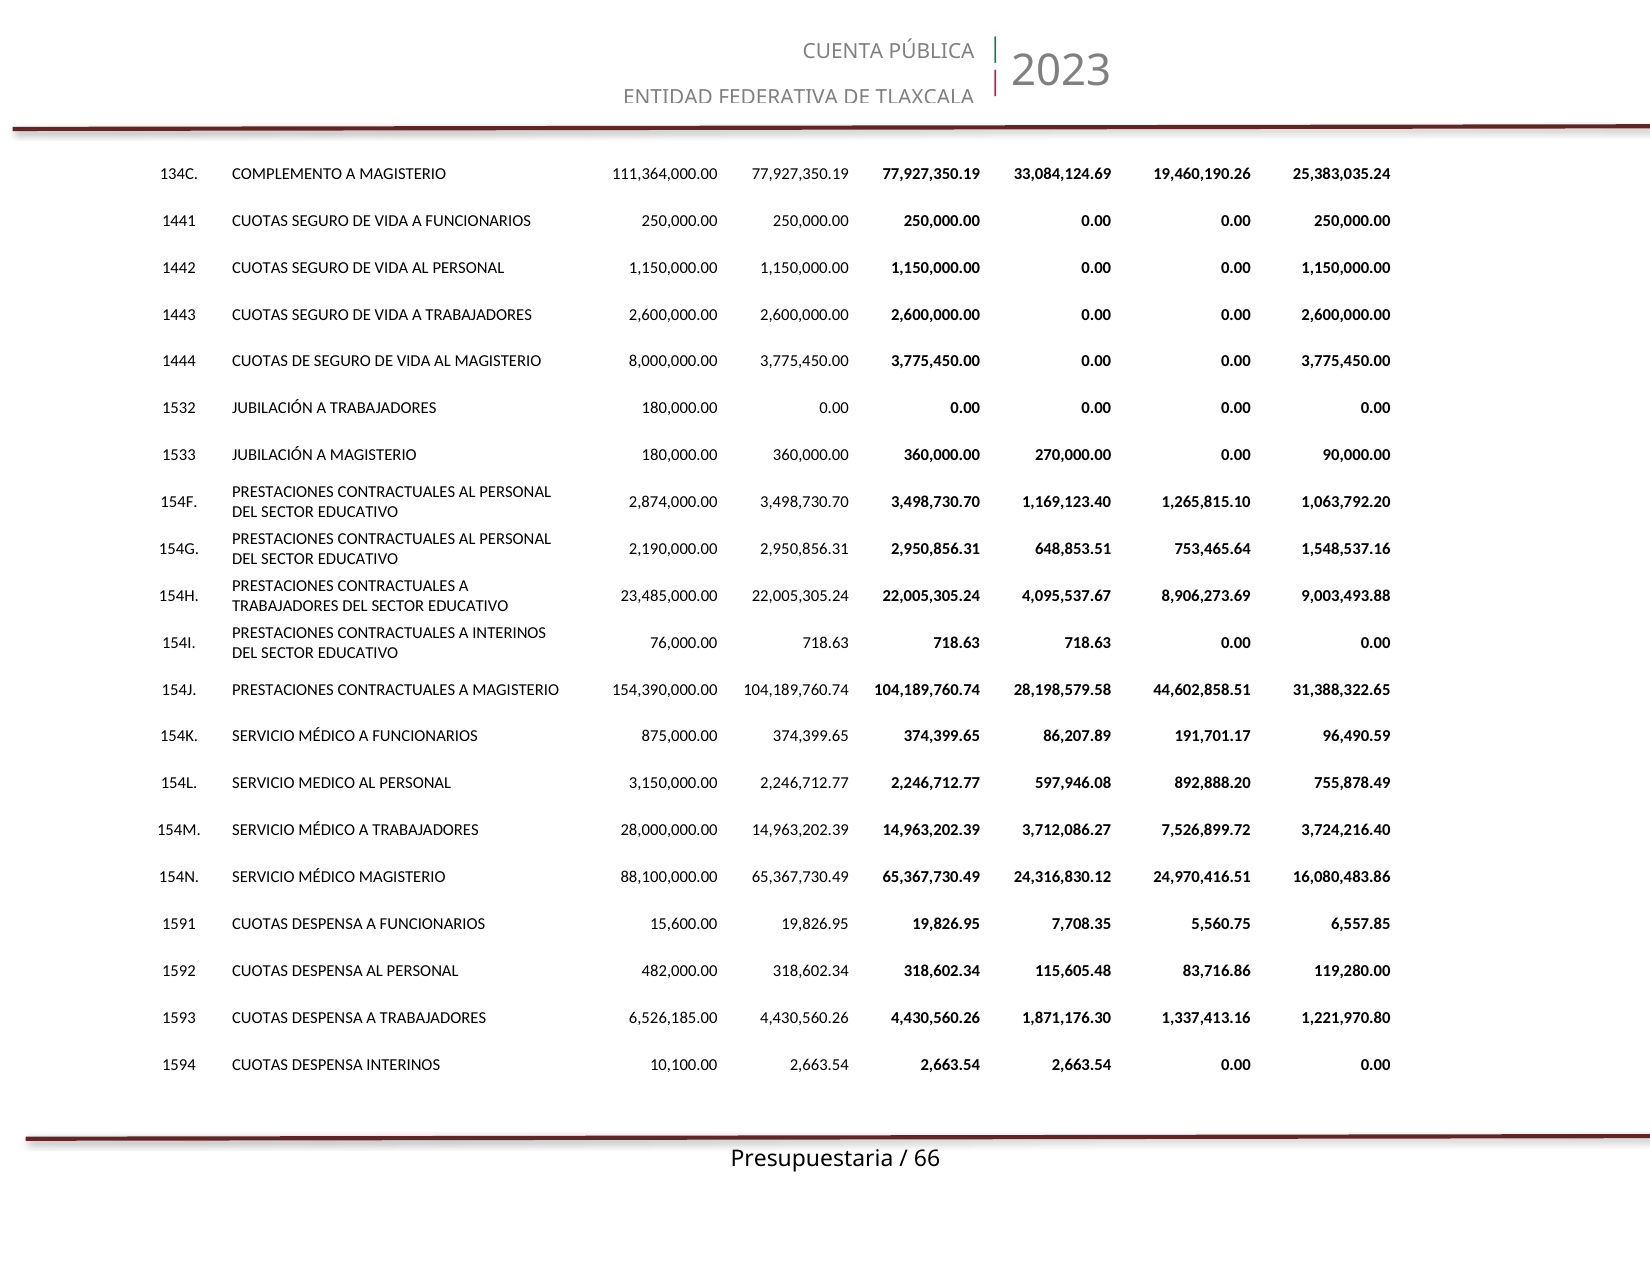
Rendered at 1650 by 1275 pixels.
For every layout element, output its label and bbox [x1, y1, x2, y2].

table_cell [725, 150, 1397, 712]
picture [989, 28, 1005, 99]
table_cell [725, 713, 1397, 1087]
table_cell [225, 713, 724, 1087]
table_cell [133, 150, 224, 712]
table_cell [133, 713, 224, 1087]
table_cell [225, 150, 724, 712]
